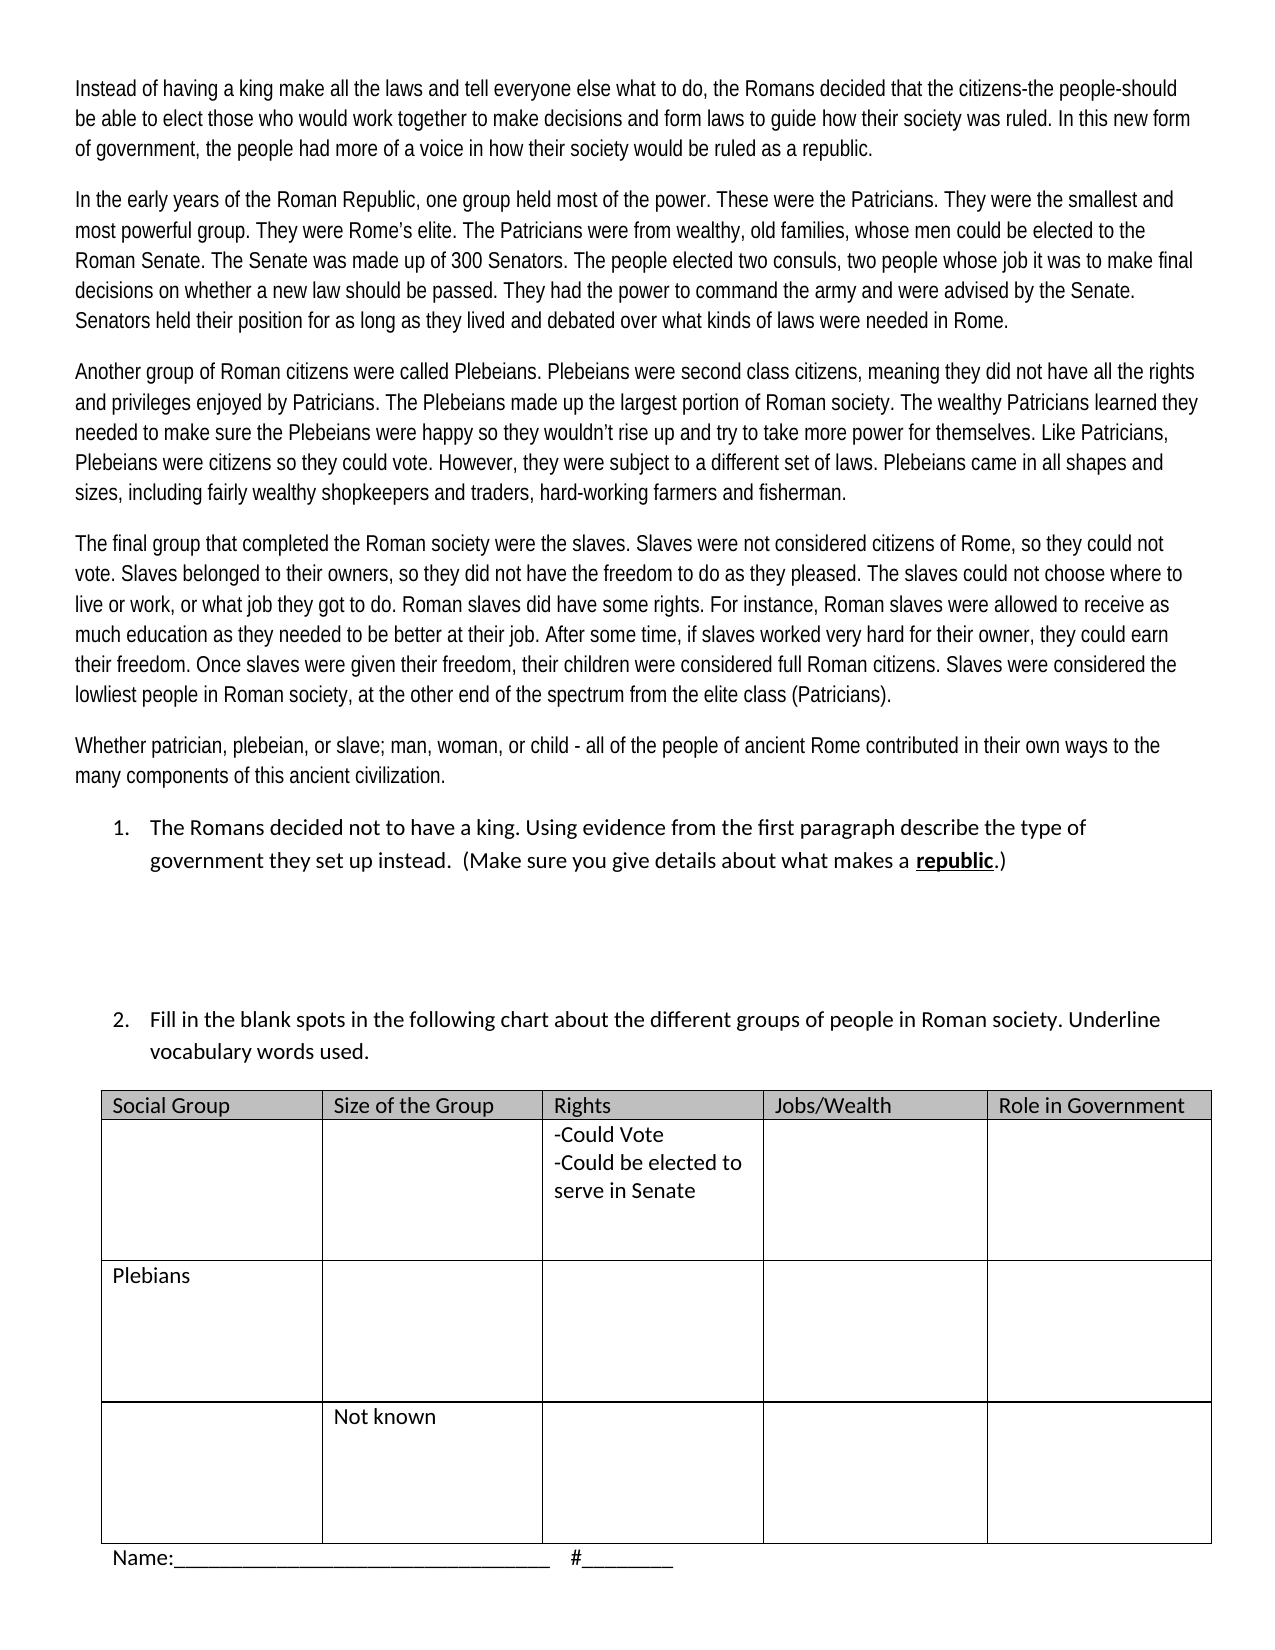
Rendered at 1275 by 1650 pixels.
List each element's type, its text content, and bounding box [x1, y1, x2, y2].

table_header Jobs/Wealth [764, 1091, 987, 1119]
list Fill in the blank spots in the following chart about the different groups of people in Roman society. Underline vocabulary words used. [112, 1005, 1200, 1065]
table_cell [988, 1403, 1211, 1542]
table_cell Not known [323, 1403, 542, 1542]
table_cell [323, 1120, 542, 1260]
table_header Role in Government [988, 1091, 1211, 1119]
text Another group of Roman citizens were called Plebeians. Plebeians were second class citizens, meaning they did not have all the rights and privileges enjoyed by Patricians. The Plebeians made up the largest portion of Roman society. The wealthy Patricians learned they needed to make sure the Plebeians were happy so they wouldn’t rise up and try to take more power for themselves. Like Patricians, Plebeians were citizens so they could vote. However, they were subject to a different set of laws. Plebeians came in all shapes and sizes, including fairly wealthy shopkeepers and traders, hard-working farmers and fisherman. [75, 358, 1200, 506]
table_header Size of the Group [323, 1091, 542, 1119]
table_cell [323, 1261, 542, 1401]
list The Romans decided not to have a king. Using evidence from the first paragraph describe the type of government they set up instead. (Make sure you give details about what makes a republic.) [112, 813, 1200, 874]
table_cell [543, 1261, 763, 1401]
text In the early years of the Roman Republic, one group held most of the power. These were the Patricians. They were the smallest and most powerful group. They were Rome’s elite. The Patricians were from wealthy, old families, whose men could be elected to the Roman Senate. The Senate was made up of 300 Senators. The people elected two consuls, two people whose job it was to make final decisions on whether a new law should be passed. They had the power to command the army and were advised by the Senate. Senators held their position for as long as they lived and debated over what kinds of laws were needed in Rome. [75, 186, 1200, 334]
table_cell [764, 1261, 987, 1401]
table_cell [764, 1120, 987, 1260]
text Name:_________________________________ #________ [112, 1544, 1200, 1572]
table_cell [102, 1120, 322, 1260]
table_cell [988, 1261, 1211, 1401]
table_cell [988, 1120, 1211, 1260]
table_cell Plebians [102, 1261, 322, 1401]
text Whether patrician, plebeian, or slave; man, woman, or child - all of the people of ancient Rome contributed in their own ways to the many components of this ancient civilization. [75, 732, 1200, 789]
table_cell [764, 1403, 987, 1542]
table_header Social Group [102, 1091, 322, 1119]
table_cell [543, 1403, 763, 1542]
table_cell -Could Vote -Could be elected to serve in Senate [543, 1120, 763, 1260]
text Instead of having a king make all the laws and tell everyone else what to do, the Romans decided that the citizens-the people-should be able to elect those who would work together to make decisions and form laws to guide how their society was ruled. In this new form of government, the people had more of a voice in how their society would be ruled as a republic. [75, 75, 1200, 162]
table_header Rights [543, 1091, 763, 1119]
table_cell [102, 1403, 322, 1542]
text The final group that completed the Roman society were the slaves. Slaves were not considered citizens of Rome, so they could not vote. Slaves belonged to their owners, so they did not have the freedom to do as they pleased. The slaves could not choose where to live or work, or what job they got to do. Roman slaves did have some rights. For instance, Roman slaves were allowed to receive as much education as they needed to be better at their job. After some time, if slaves worked very hard for their owner, they could earn their freedom. Once slaves were given their freedom, their children were considered full Roman citizens. Slaves were considered the lowliest people in Roman society, at the other end of the spectrum from the elite class (Patricians). [75, 530, 1200, 708]
